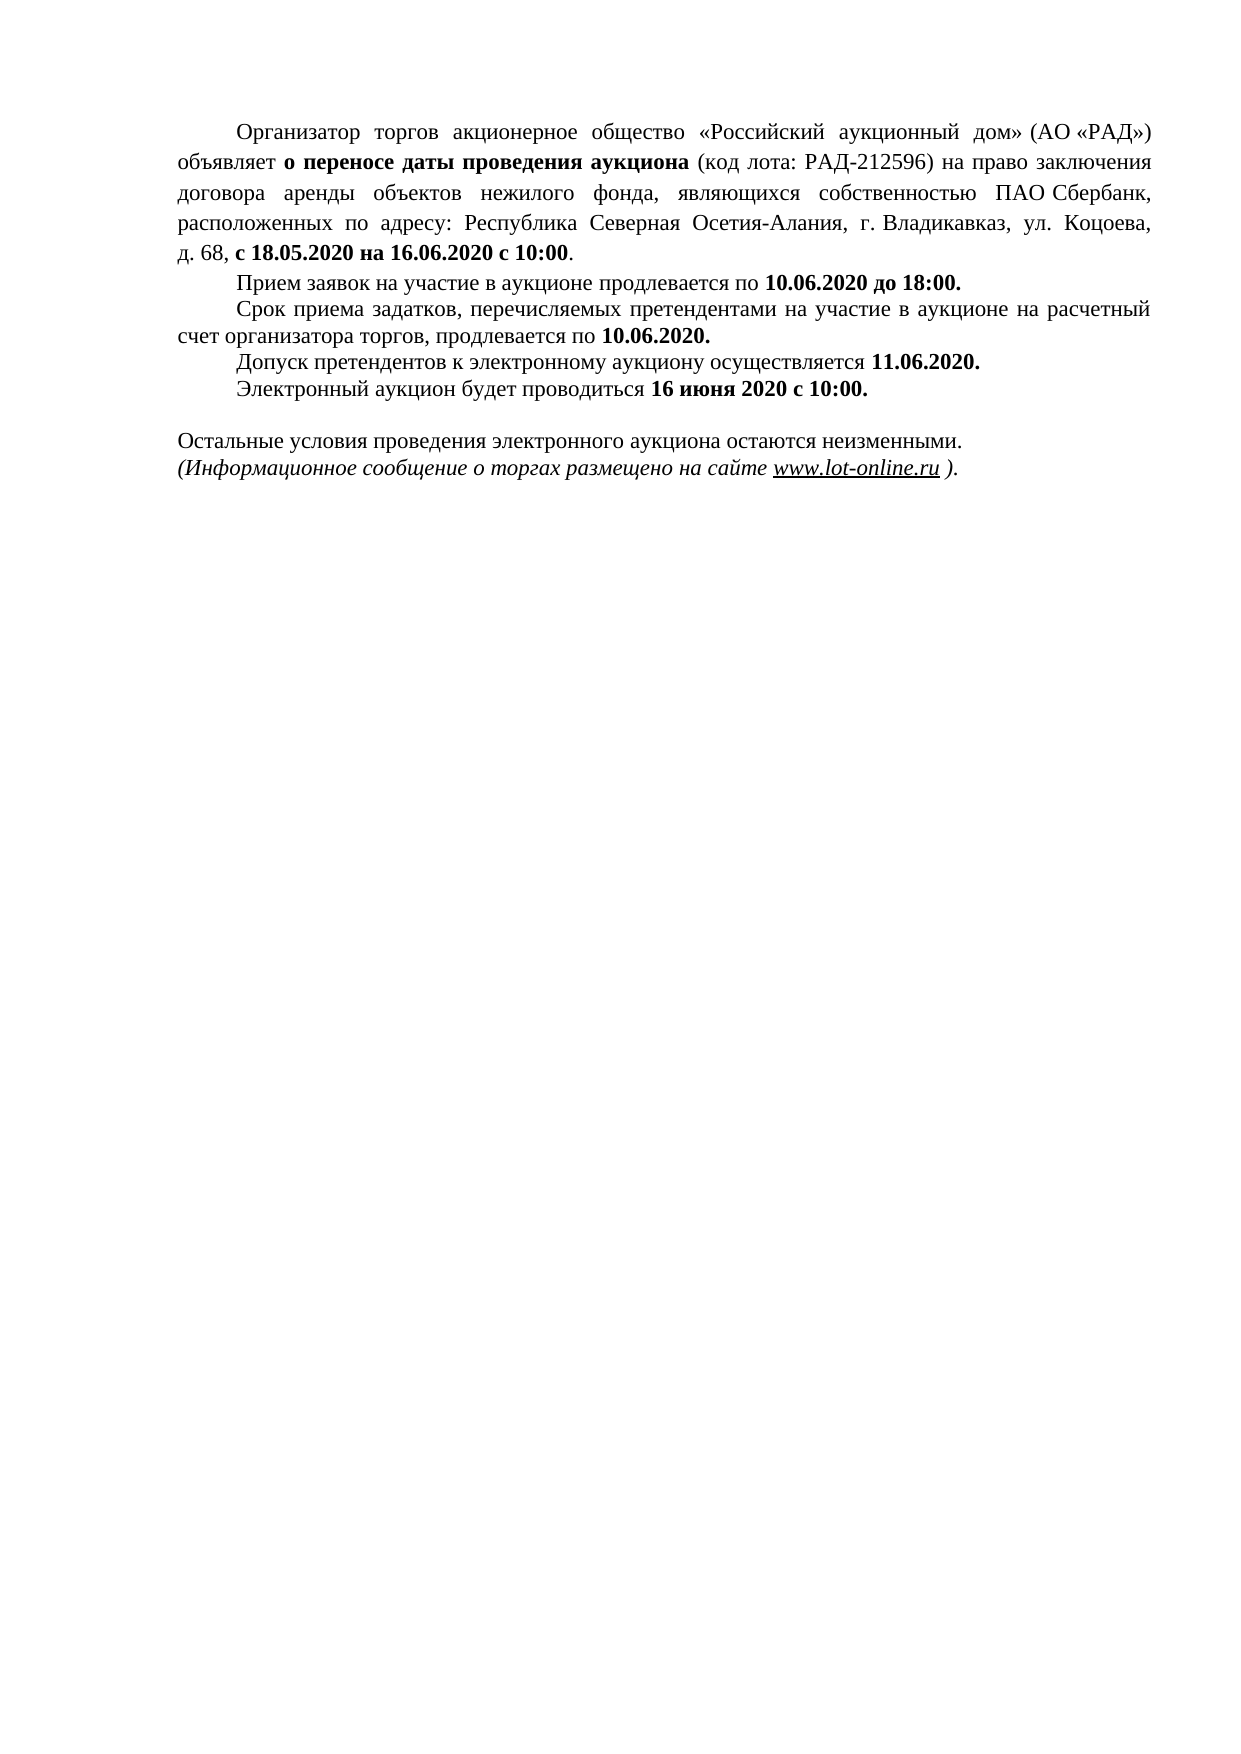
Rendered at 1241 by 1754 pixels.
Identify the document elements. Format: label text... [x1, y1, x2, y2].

text Допуск претендентов к электронному аукциону осуществляется 11.06.2020. [177, 348, 1152, 374]
text (Информационное сообщение о торгах размещено на сайте www.lot-online.ru ). [177, 454, 1152, 480]
text Электронный аукцион будет проводиться 16 июня 2020 с 10:00. [177, 374, 1152, 401]
text Срок приема задатков, перечисляемых претендентами на участие в аукционе на расчетный счет организатора торгов, продлевается по 10.06.2020. [177, 296, 1152, 348]
text Прием заявок на участие в аукционе продлевается по 10.06.2020 до 18:00. [177, 269, 1152, 296]
text Остальные условия проведения электронного аукциона остаются неизменными. [177, 427, 1152, 454]
text Организатор торгов акционерное общество «Российский аукционный дом» (АО «РАД») объявляет о переносе даты проведения аукциона (код лота: РАД-212596) на право заключения договора аренды объектов нежилого фонда, являющихся собственностью ПАО Сбербанк, расположенных по адресу: Республика Северная Осетия-Алания, г. Владикавказ, ул. Коцоева, д. 68, с 18.05.2020 на 16.06.2020 с 10:00. [177, 118, 1152, 265]
